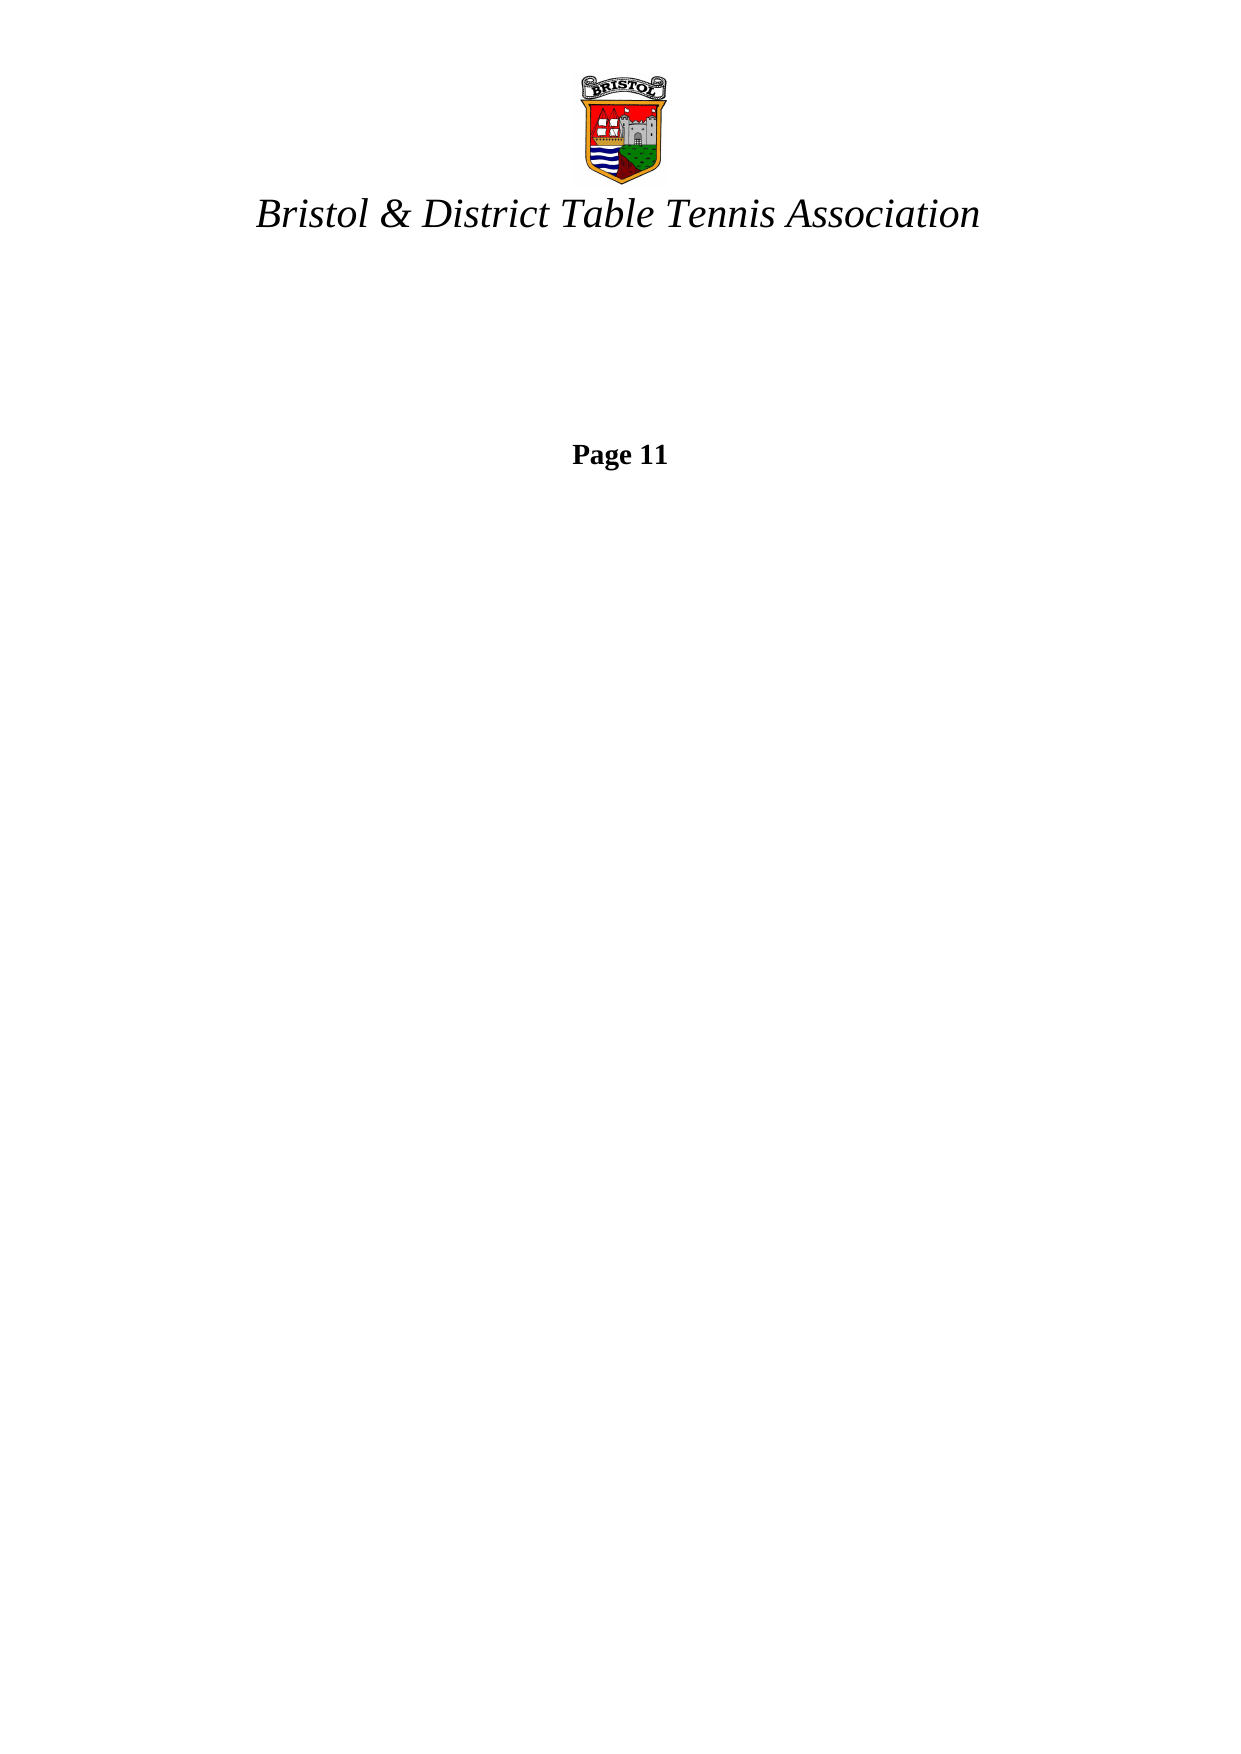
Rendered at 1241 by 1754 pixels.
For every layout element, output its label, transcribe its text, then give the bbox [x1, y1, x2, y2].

text Page 11 [150, 437, 1090, 471]
picture [572, 73, 668, 188]
